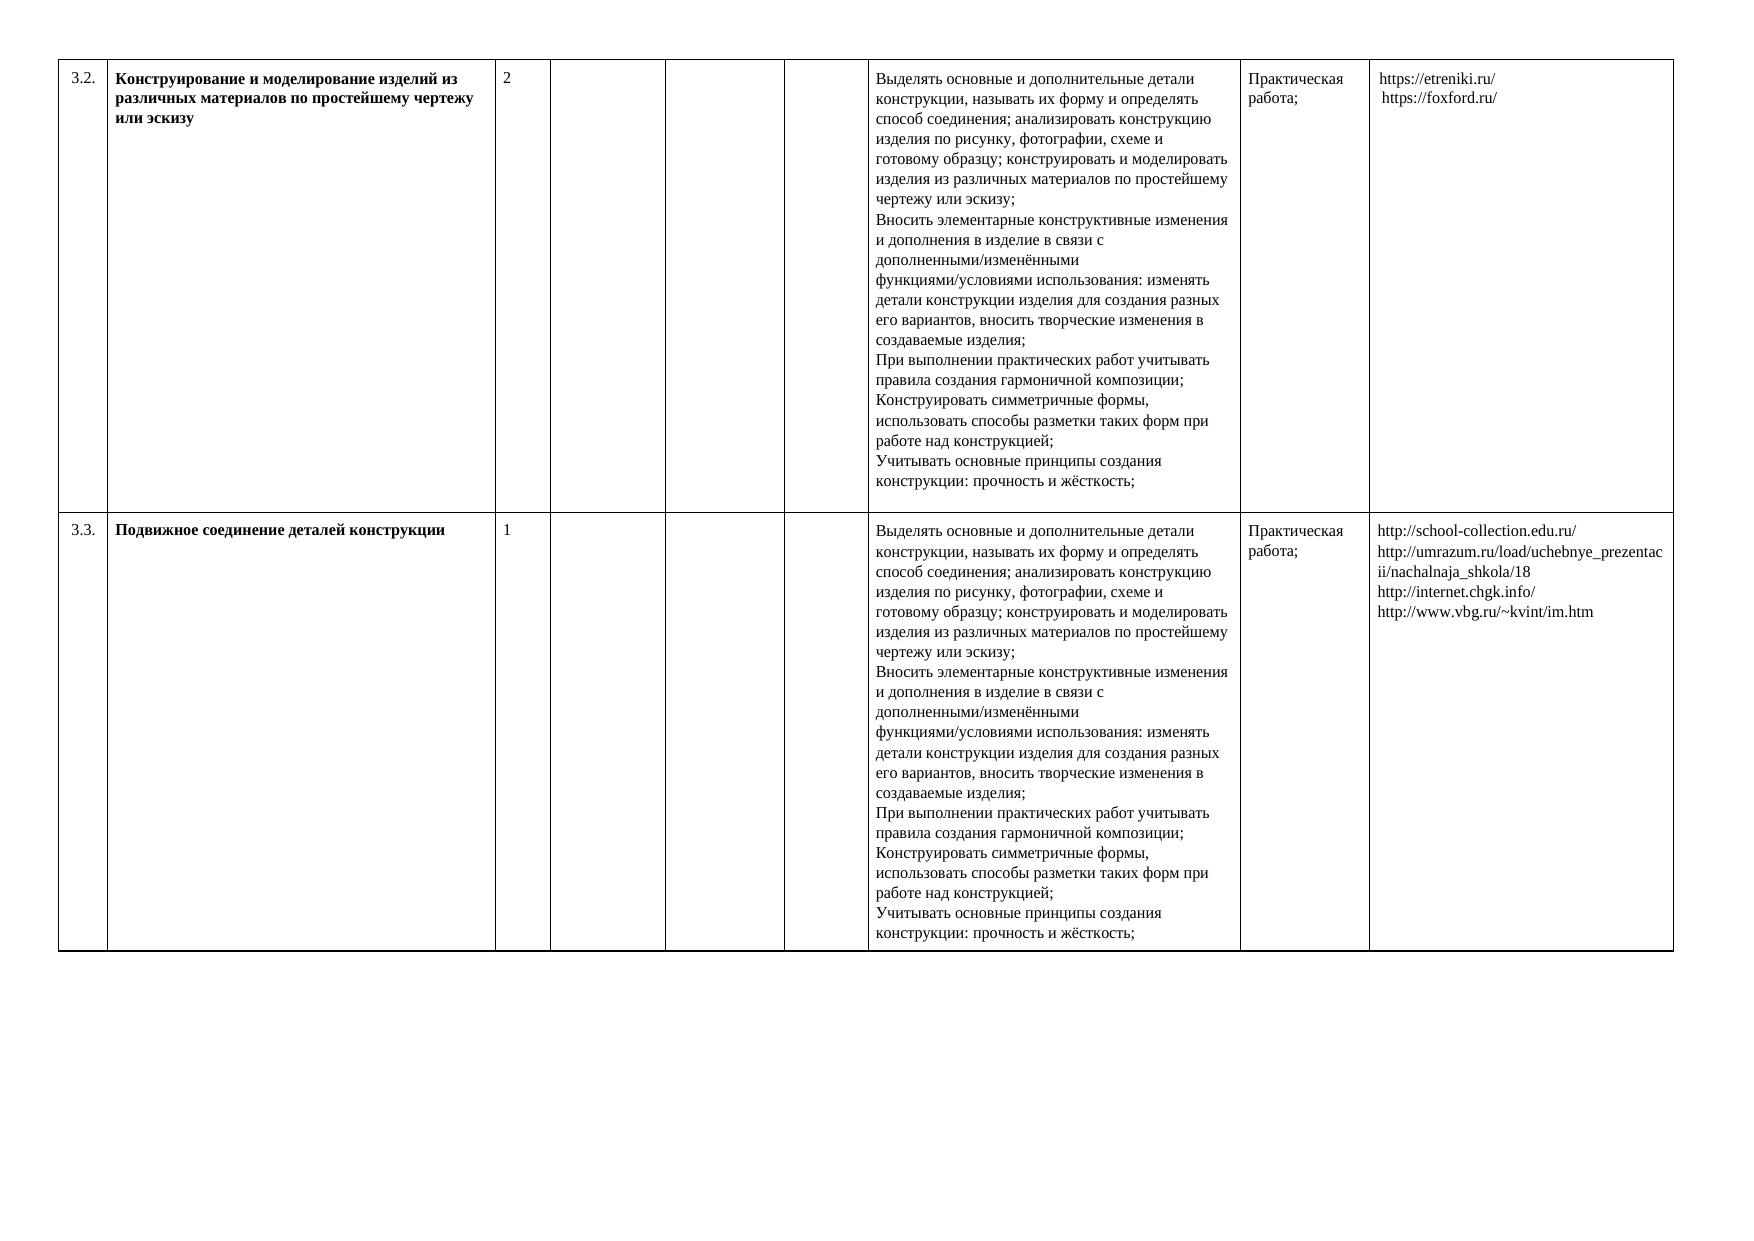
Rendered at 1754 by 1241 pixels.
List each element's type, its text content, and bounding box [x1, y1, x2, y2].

table_cell Выделять основные и дополнительные детали конструкции, называть их форму и определять способ соединения; анализировать конструкцию изделия по рисунку, фотографии, схеме и готовому образцу; конструировать и моделировать изделия из различных материалов по простейшему чертежу или эскизу; Вносить элементарные конструктивные изменения и дополнения в изделие в связи с дополненными/изменёнными функциями/условиями использования: изменять детали конструкции изделия для создания разных его вариантов, вносить творческие изменения в создаваемые изделия; При выполнении практических работ учитывать правила создания гармоничной композиции; Конструировать симметричные формы, использовать способы разметки таких форм при работе над конструкцией; Учитывать основные принципы создания конструкции: прочность и жёсткость; [869, 513, 1240, 950]
table_cell Практическая работа; [1241, 513, 1369, 950]
table_cell [666, 513, 784, 950]
table_cell [551, 513, 665, 950]
table_cell Подвижное соединение деталей конструкции [108, 513, 495, 950]
table_header 3.2. [59, 60, 107, 512]
table_header 2 [496, 60, 550, 512]
table_header Конструирование и моделирование изделий из различных материалов по простейшему чертежу или эскизу [108, 60, 495, 512]
table_cell [785, 513, 868, 950]
table_header [666, 60, 784, 512]
table_cell http://school-collection.edu.ru/ http://umrazum.ru/load/uchebnye_prezentac ii/nachalnaja_shkola/18 http://internet.chgk.info/ http://www.vbg.ru/~kvint/im.htm [1370, 513, 1673, 950]
table_cell 3.3. [59, 513, 107, 950]
table_header [785, 60, 868, 512]
table_cell 1 [496, 513, 550, 950]
table_header Практическая работа; [1241, 60, 1369, 512]
table_header Выделять основные и дополнительные детали конструкции, называть их форму и определять способ соединения; анализировать конструкцию изделия по рисунку, фотографии, схеме и готовому образцу; конструировать и моделировать изделия из различных материалов по простейшему чертежу или эскизу; Вносить элементарные конструктивные изменения и дополнения в изделие в связи с дополненными/изменёнными функциями/условиями использования: изменять детали конструкции изделия для создания разных его вариантов, вносить творческие изменения в создаваемые изделия; При выполнении практических работ учитывать правила создания гармоничной композиции; Конструировать симметричные формы, использовать способы разметки таких форм при работе над конструкцией; Учитывать основные принципы создания конструкции: прочность и жёсткость; [869, 60, 1240, 512]
table_header https://etreniki.ru/ https://foxford.ru/ [1370, 60, 1673, 512]
table_header [551, 60, 665, 512]
